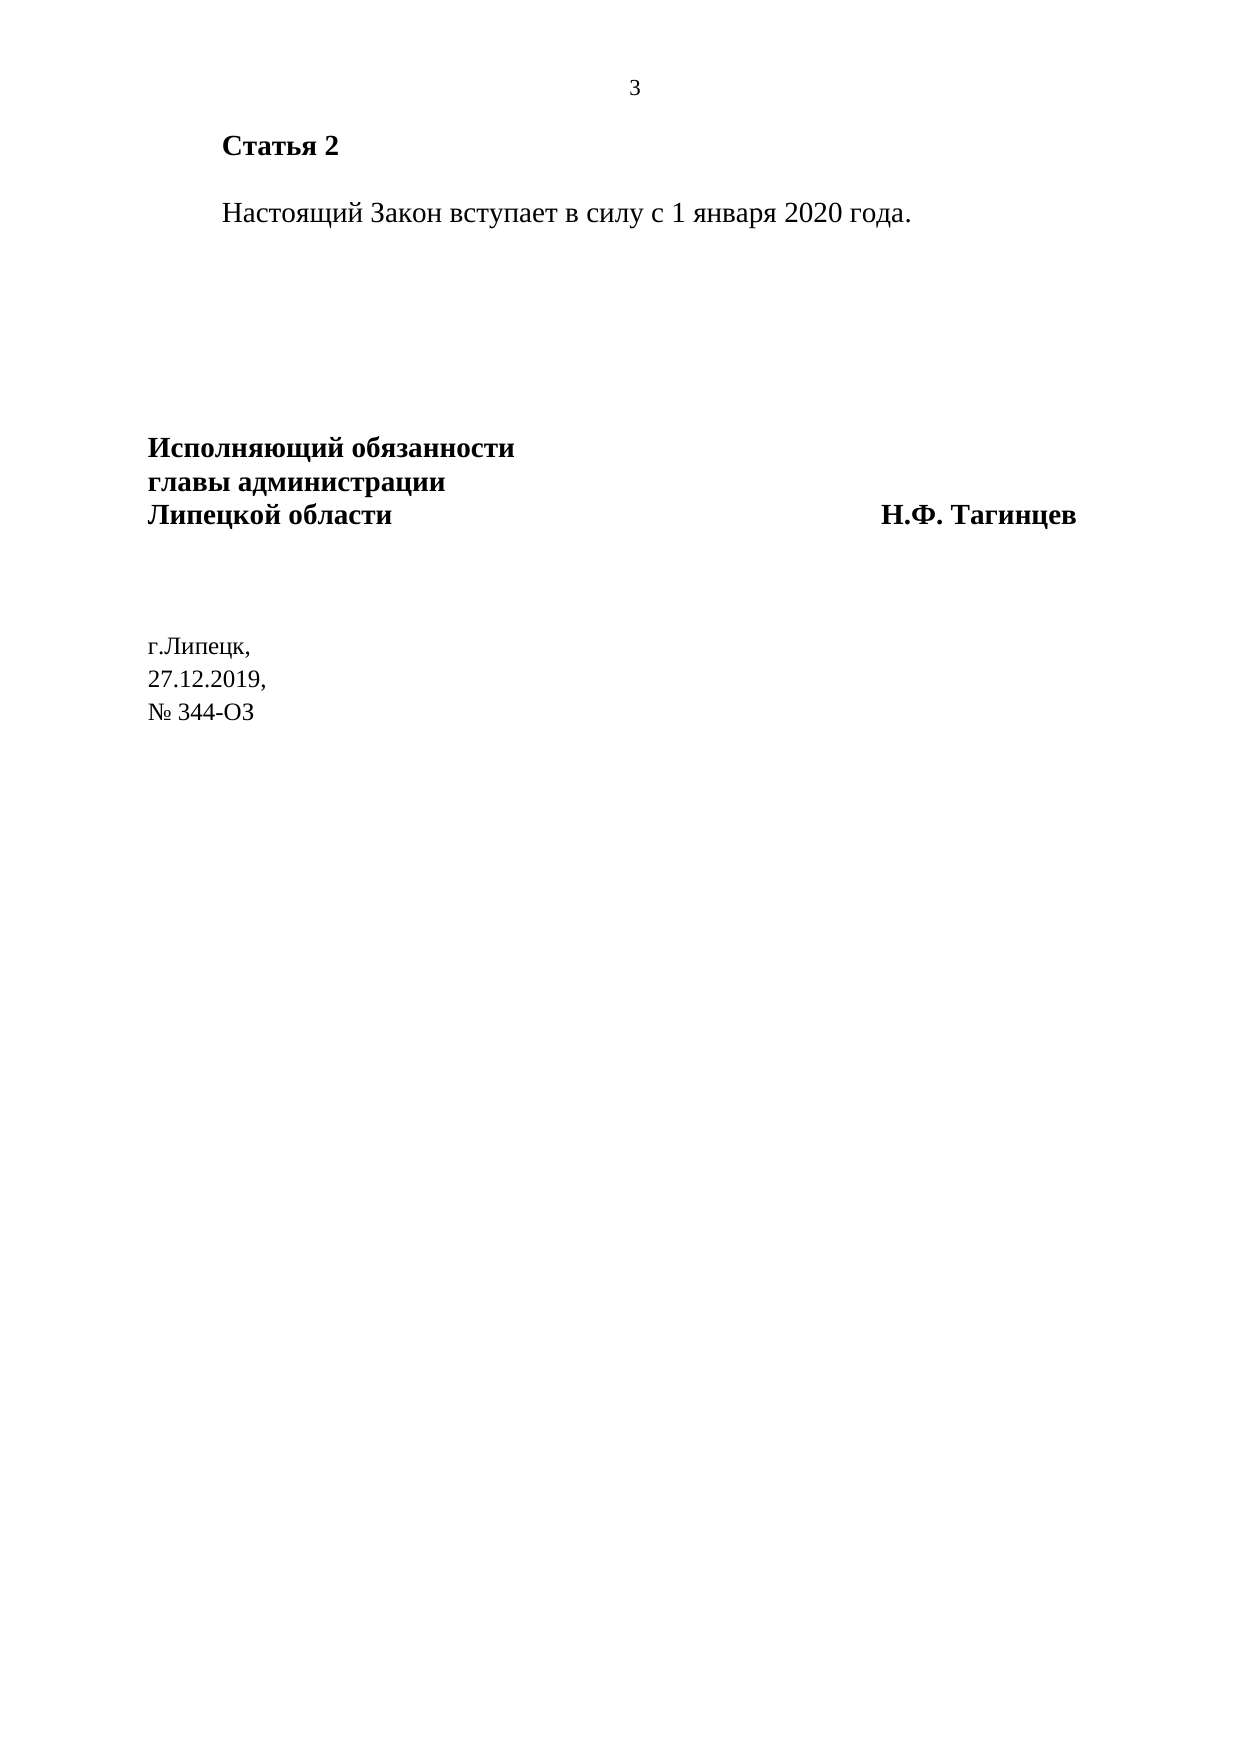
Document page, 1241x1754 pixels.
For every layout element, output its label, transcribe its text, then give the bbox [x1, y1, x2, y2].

text Настоящий Закон вступает в силу с 1 января 2020 года. [148, 195, 1122, 229]
text 27.12.2019, [148, 664, 1122, 693]
text № 344-ОЗ [148, 697, 1122, 726]
text Статья 2 [148, 128, 1122, 162]
text г.Липецк, [148, 631, 1122, 660]
text главы администрации [148, 464, 1122, 497]
text Липецкой области Н.Ф. Тагинцев [148, 497, 1122, 531]
text Исполняющий обязанности [148, 430, 1122, 464]
